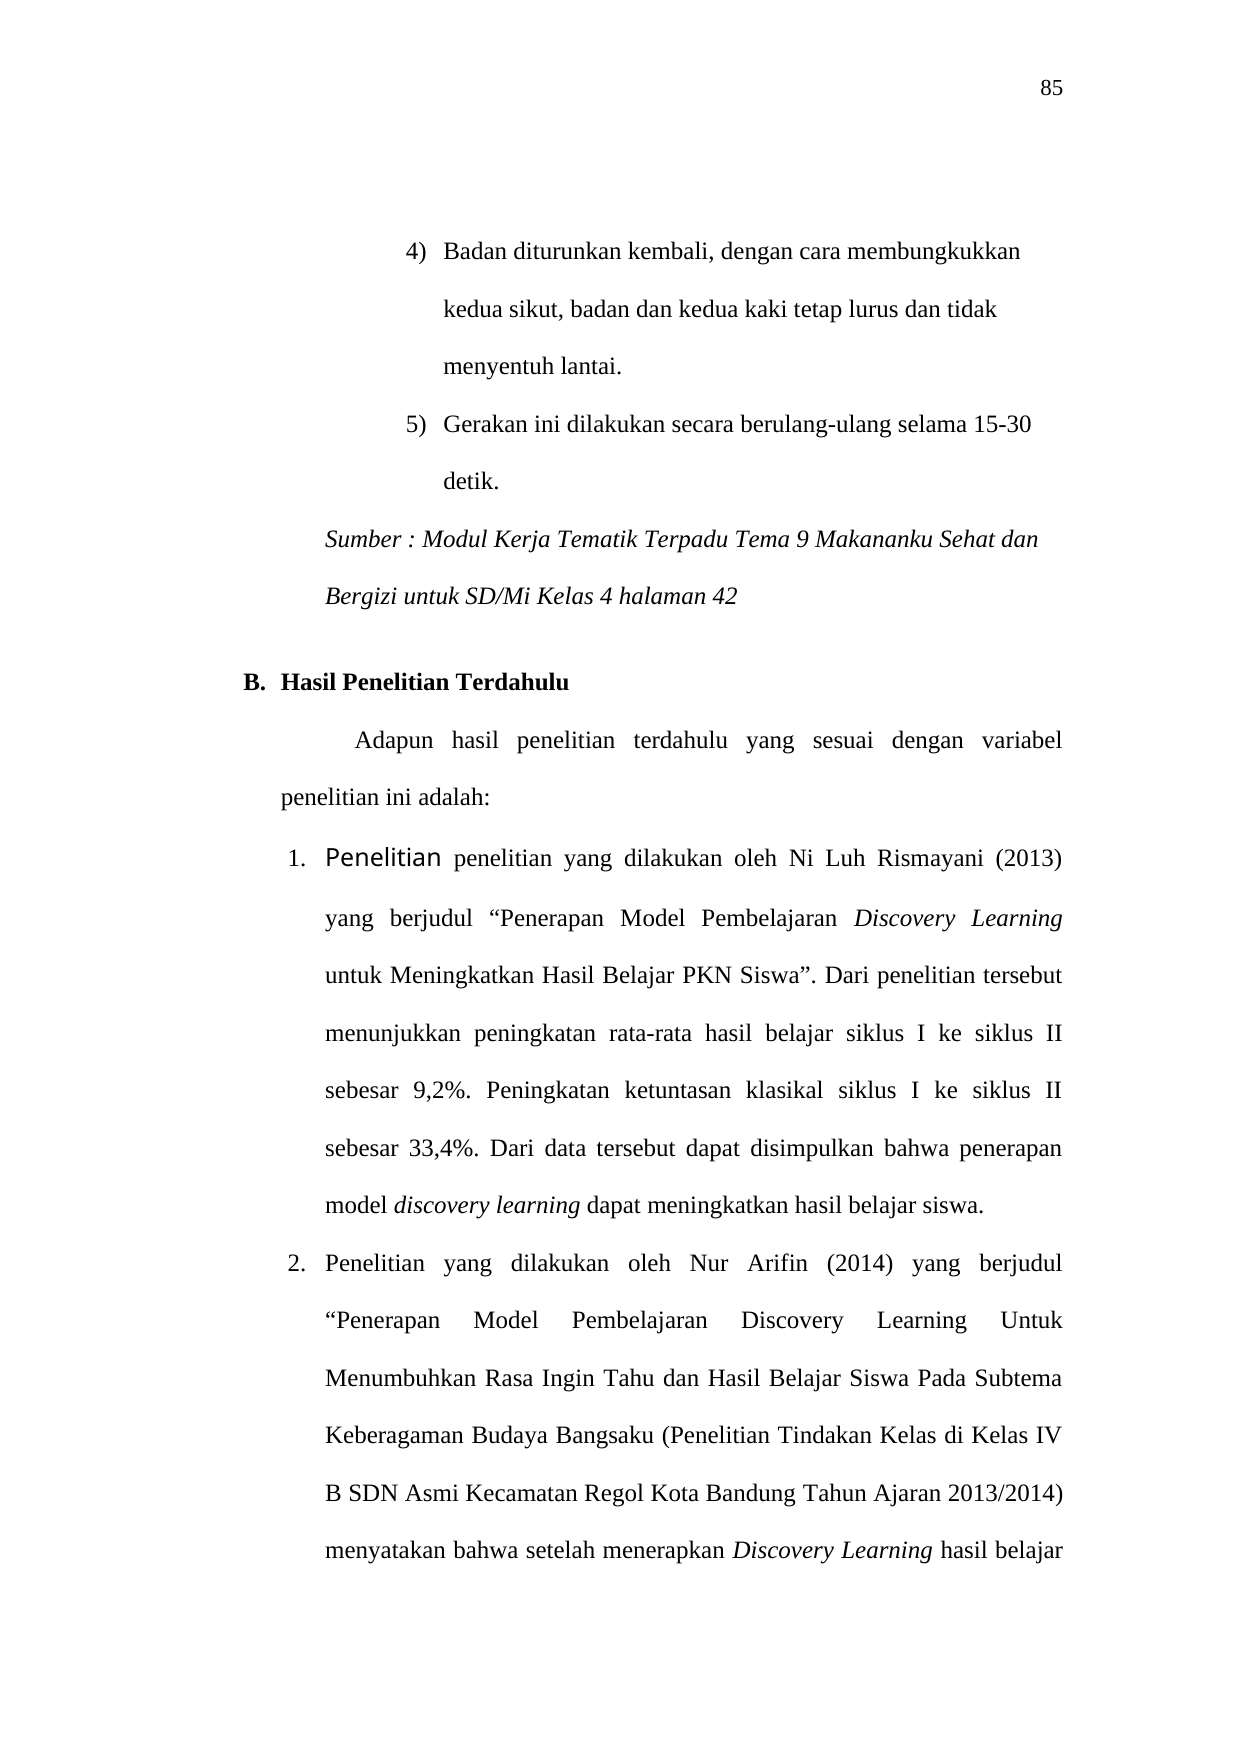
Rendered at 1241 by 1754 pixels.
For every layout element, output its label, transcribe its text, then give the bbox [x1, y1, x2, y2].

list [287, 1248, 1063, 1564]
list Badan diturunkan kembali, dengan cara membungkukkan kedua sikut, badan dan kedua kaki tetap lurus dan tidak menyentuh lantai. [406, 236, 1063, 380]
list Hasil Penelitian Terdahulu [243, 667, 1063, 696]
list Gerakan ini dilakukan secara berulang-ulang selama 15-30 detik. [406, 409, 1063, 495]
list Penelitian penelitian yang dilakukan oleh Ni Luh Rismayani (2013) yang berjudul “Penerapan Model Pembelajaran Discovery Learning untuk Meningkatkan Hasil Belajar PKN Siswa”. Dari penelitian tersebut menunjukkan peningkatan rata-rata hasil belajar siklus I ke siklus II sebesar 9,2%. Peningkatan ketuntasan klasikal siklus I ke siklus II sebesar 33,4%. Dari data tersebut dapat disimpulkan bahwa penerapan model discovery learning dapat meningkatkan hasil belajar siswa. [287, 840, 1063, 1219]
list Sumber : Modul Kerja Tematik Terpadu Tema 9 Makananku Sehat dan Bergizi untuk SD/Mi Kelas 4 halaman 42 [325, 524, 1063, 610]
list Adapun hasil penelitian terdahulu yang sesuai dengan variabel penelitian ini adalah: [281, 725, 1063, 811]
